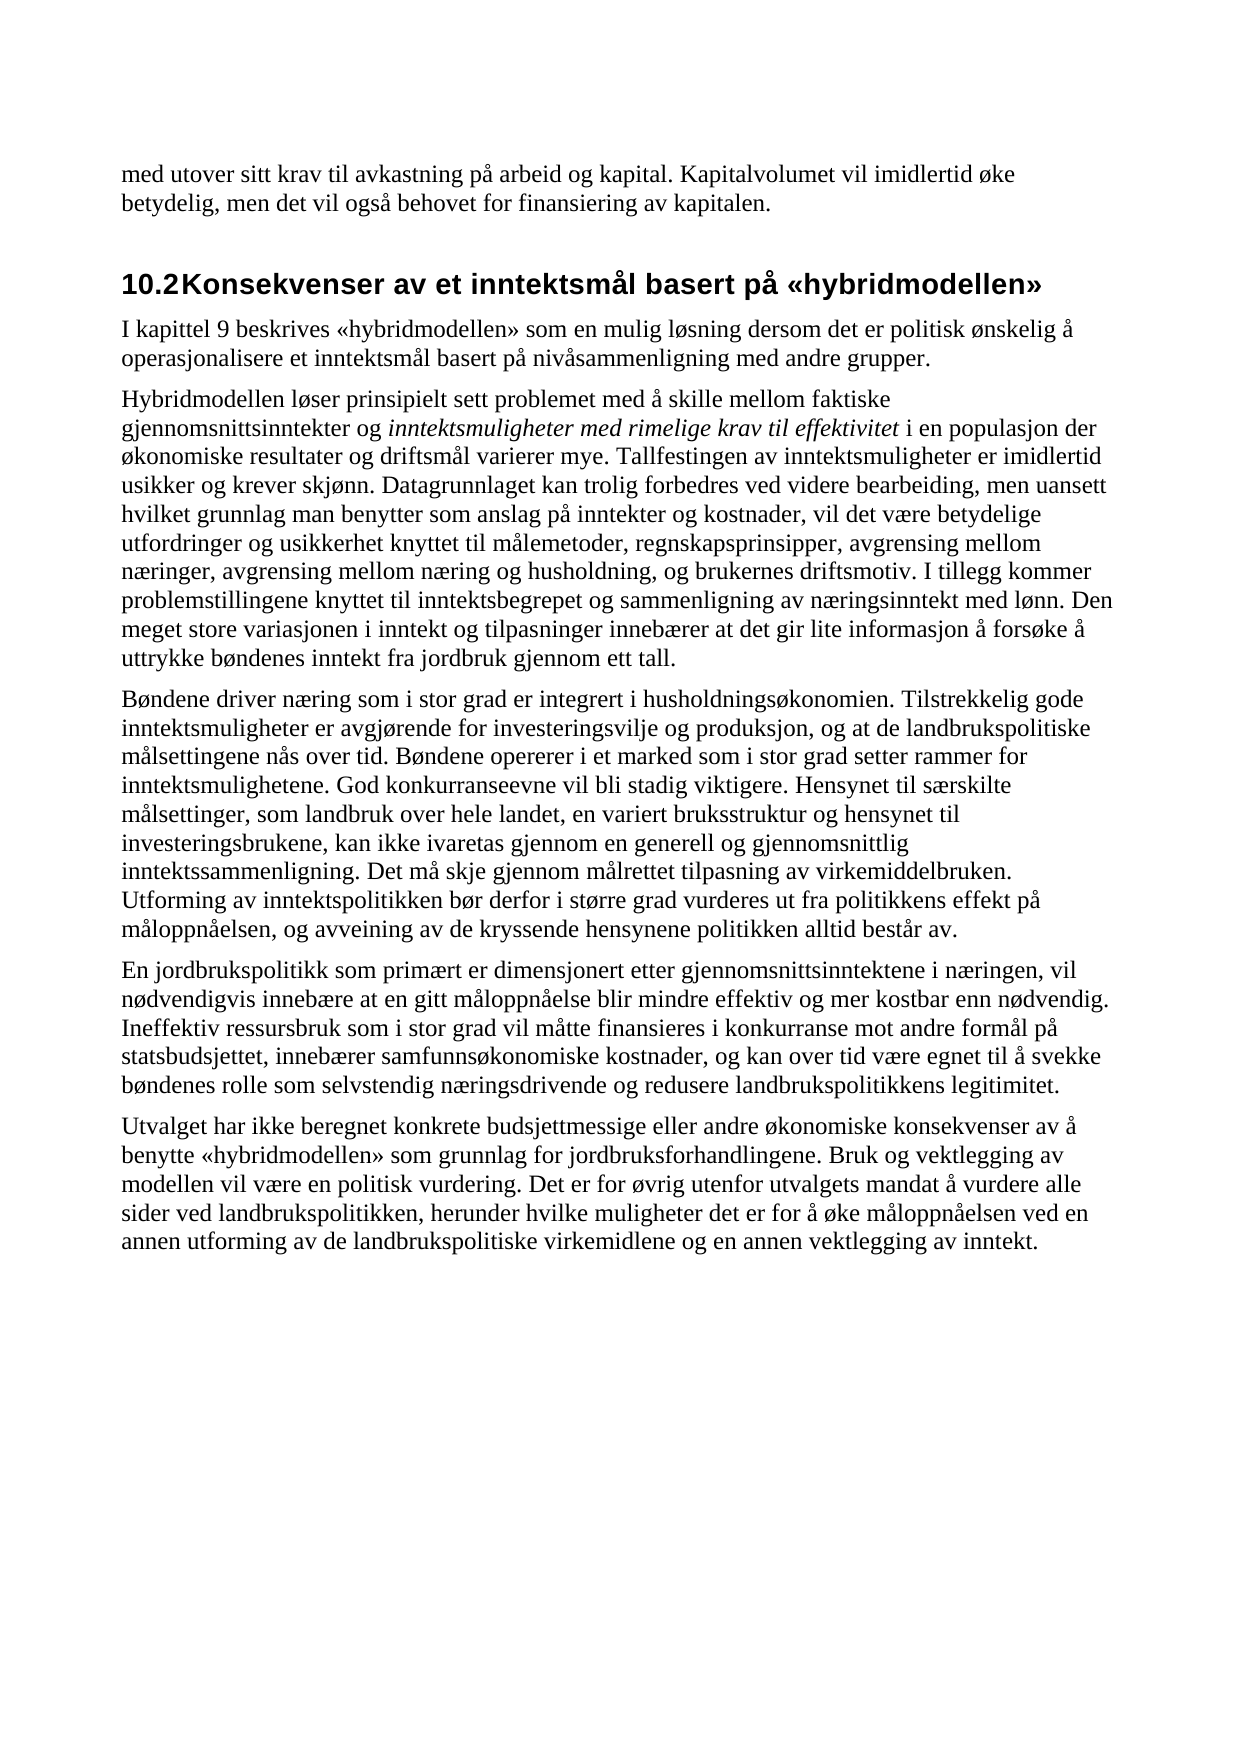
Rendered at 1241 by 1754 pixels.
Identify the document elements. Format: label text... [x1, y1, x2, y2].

subtitle Konsekvenser av et inntektsmål basert på «hybridmodellen» [121, 267, 1119, 301]
text Bøndene driver næring som i stor grad er integrert i husholdningsøkonomien. Tilstrekkelig gode inntektsmuligheter er avgjørende for investeringsvilje og produksjon, og at de landbrukspolitiske målsettingene nås over tid. Bøndene opererer i et marked som i stor grad setter rammer for inntektsmulighetene. God konkurranseevne vil bli stadig viktigere. Hensynet til særskilte målsettinger, som landbruk over hele landet, en variert bruksstruktur og hensynet til investeringsbrukene, kan ikke ivaretas gjennom en generell og gjennomsnittlig inntektssammenligning. Det må skje gjennom målrettet tilpasning av virkemiddelbruken. Utforming av inntektspolitikken bør derfor i større grad vurderes ut fra politikkens effekt på måloppnåelsen, og avveining av de kryssende hensynene politikken alltid består av. [121, 684, 1119, 943]
text En jordbrukspolitikk som primært er dimensjonert etter gjennomsnittsinntektene i næringen, vil nødvendigvis innebære at en gitt måloppnåelse blir mindre effektiv og mer kostbar enn nødvendig. Ineffektiv ressursbruk som i stor grad vil måtte finansieres i konkurranse mot andre formål på statsbudsjettet, innebærer samfunnsøkonomiske kostnader, og kan over tid være egnet til å svekke bøndenes rolle som selvstendig næringsdrivende og redusere landbrukspolitikkens legitimitet. [121, 955, 1119, 1099]
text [121, 159, 1119, 217]
text Hybridmodellen løser prinsipielt sett problemet med å skille mellom faktiske gjennomsnittsinntekter og inntektsmuligheter med rimelige krav til effektivitet i en populasjon der økonomiske resultater og driftsmål varierer mye. Tallfestingen av inntektsmuligheter er imidlertid usikker og krever skjønn. Datagrunnlaget kan trolig forbedres ved videre bearbeiding, men uansett hvilket grunnlag man benytter som anslag på inntekter og kostnader, vil det være betydelige utfordringer og usikkerhet knyttet til målemetoder, regnskapsprinsipper, avgrensing mellom næringer, avgrensing mellom næring og husholdning, og brukernes driftsmotiv. I tillegg kommer problemstillingene knyttet til inntektsbegrepet og sammenligning av næringsinntekt med lønn. Den meget store variasjonen i inntekt og tilpasninger innebærer at det gir lite informasjon å forsøke å uttrykke bøndenes inntekt fra jordbruk gjennom ett tall. [121, 384, 1119, 671]
text Utvalget har ikke beregnet konkrete budsjettmessige eller andre økonomiske konsekvenser av å benytte «hybridmodellen» som grunnlag for jordbruksforhandlingene. Bruk og vektlegging av modellen vil være en politisk vurdering. Det er for øvrig utenfor utvalgets mandat å vurdere alle sider ved landbrukspolitikken, herunder hvilke muligheter det er for å øke måloppnåelsen ved en annen utforming av de landbrukspolitiske virkemidlene og en annen vektlegging av inntekt. [121, 1111, 1119, 1255]
text I kapittel 9 beskrives «hybridmodellen» som en mulig løsning dersom det er politisk ønskelig å operasjonalisere et inntektsmål basert på nivåsammenligning med andre grupper. [121, 314, 1119, 371]
